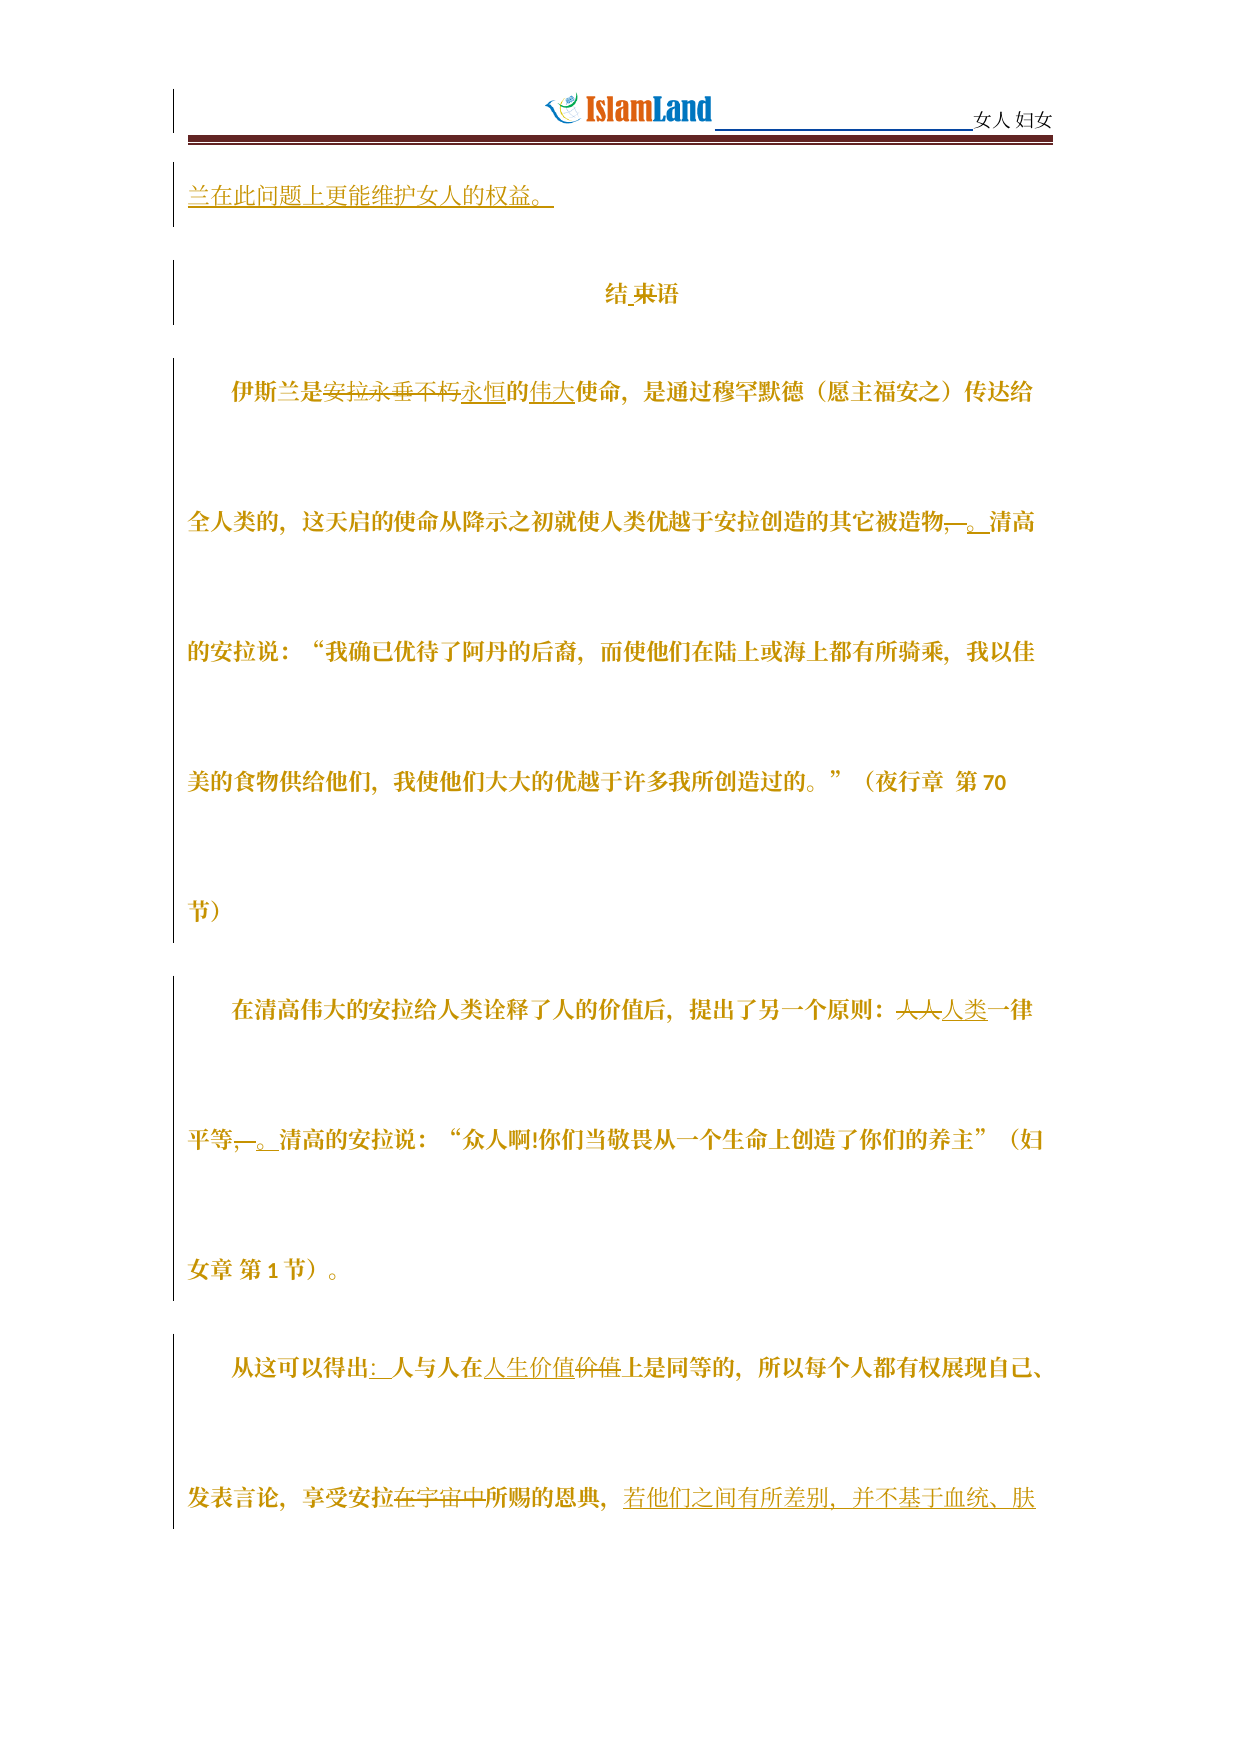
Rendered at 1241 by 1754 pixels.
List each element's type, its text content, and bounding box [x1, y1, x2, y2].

text 在清高伟大的安拉给人类诠释了人的价值后，提出了另一个原则：一律平等清高的安拉说：“众人啊!你们当敬畏从一个生命上创造了你们的养主”（妇女章 第1节）。 [187, 976, 1053, 1301]
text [187, 162, 1053, 227]
picture [542, 88, 715, 128]
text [187, 1334, 1053, 1529]
text 伊斯兰是的使命，是通过穆罕默德（愿主福安之）传达给全人类的，这天启的使命从降示之初就使人类优越于安拉创造的其它被造物清高的安拉说：“我确已优待了阿丹的后裔，而使他们在陆上或海上都有所骑乘，我以佳美的食物供给他们，我使他们大大的优越于许多我所创造过的。”（夜行章 第70节） [187, 358, 1053, 943]
text 结语 [187, 260, 1053, 325]
